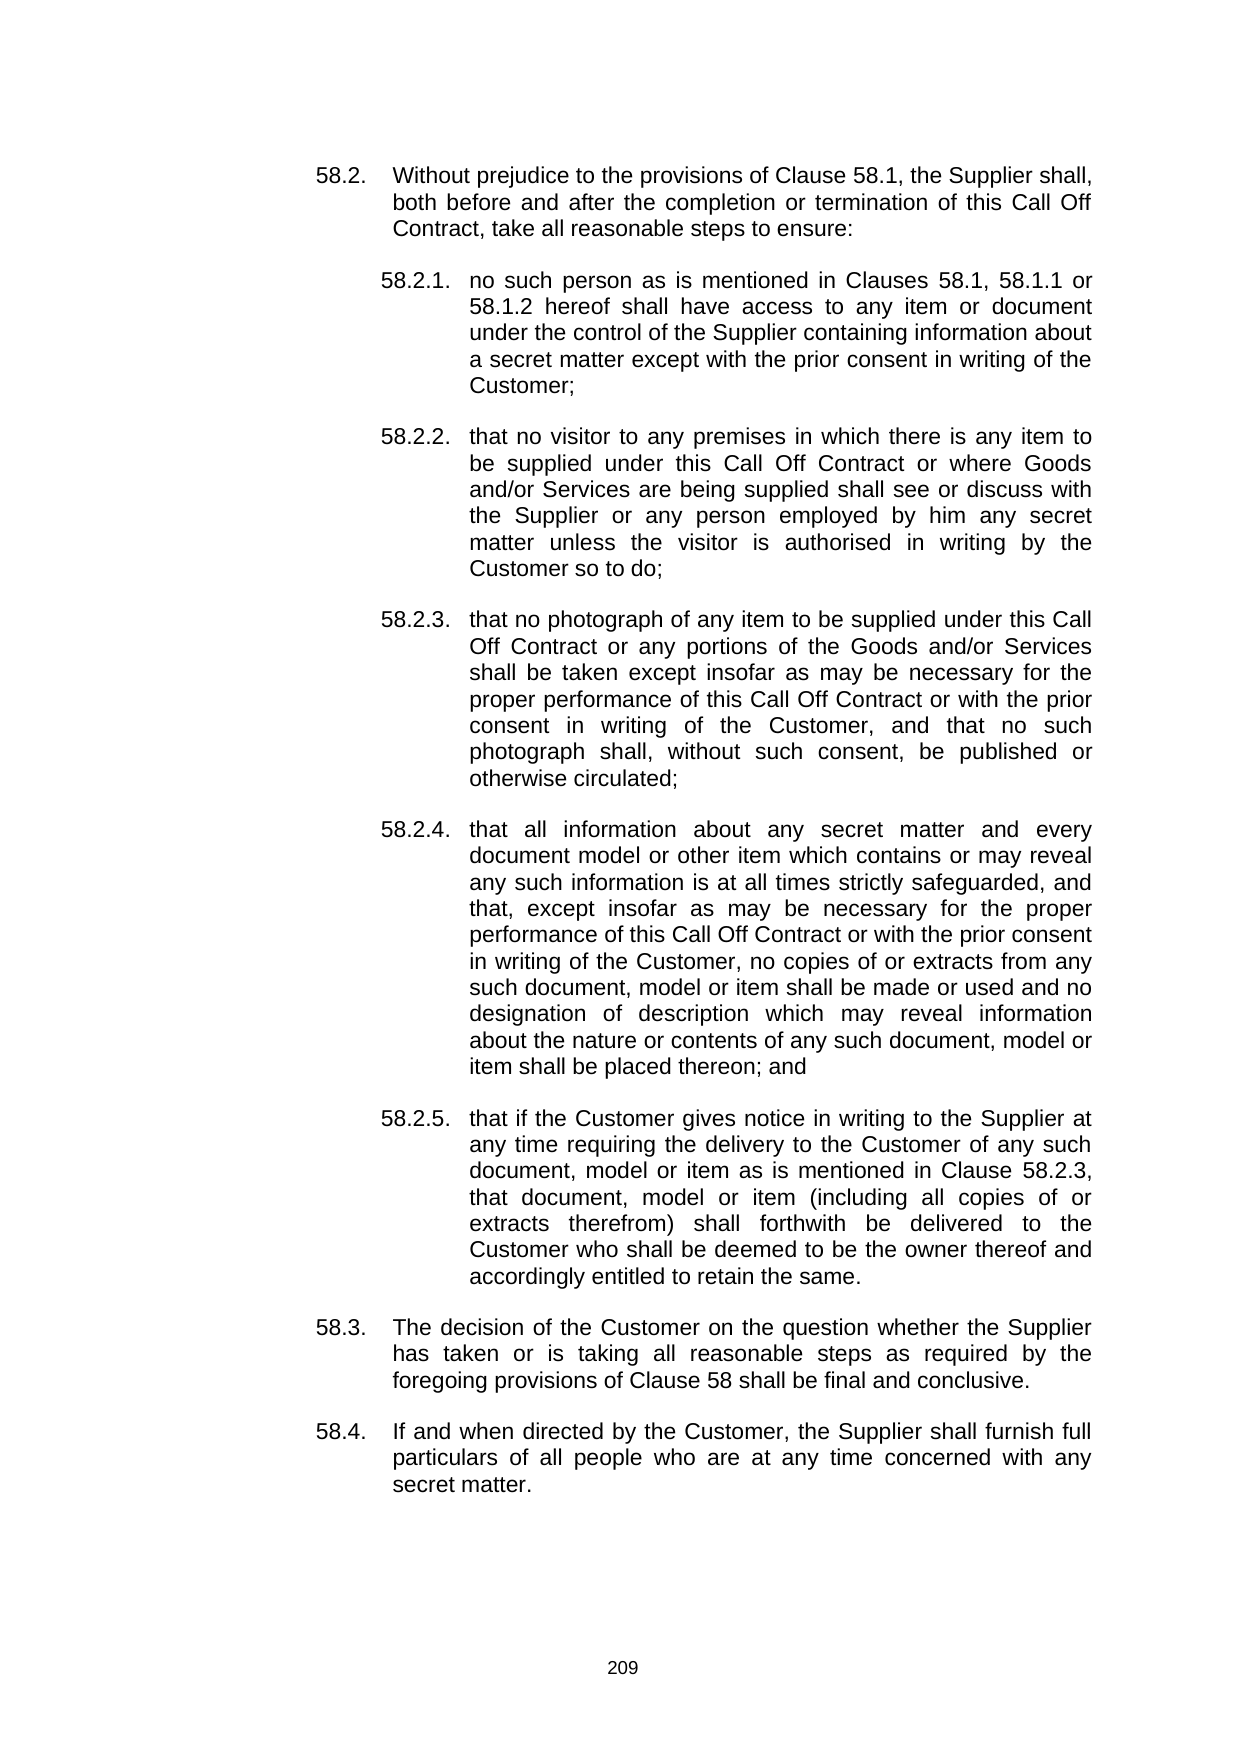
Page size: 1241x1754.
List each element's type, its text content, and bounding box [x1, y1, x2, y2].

list that if the Customer gives notice in writing to the Supplier at any time requiring the delivery to the Customer of any such document, model or item as is mentioned in Clause 58.2.3, that document, model or item (including all copies of or extracts therefrom) shall forthwith be delivered to the Customer who shall be deemed to be the owner thereof and accordingly entitled to retain the same. [381, 1104, 1093, 1289]
list Without prejudice to the provisions of Clause 58.1, the Supplier shall, both before and after the completion or termination of this Call Off Contract, take all reasonable steps to ensure: [316, 162, 1093, 242]
list no such person as is mentioned in Clauses 58.1, 58.1.1 or 58.1.2 hereof shall have access to any item or document under the control of the Supplier containing information about a secret matter except with the prior consent in writing of the Customer; [381, 267, 1093, 398]
list that no visitor to any premises in which there is any item to be supplied under this Call Off Contract or where Goods and/or Services are being supplied shall see or discuss with the Supplier or any person employed by him any secret matter unless the visitor is authorised in writing by the Customer so to do; [381, 423, 1093, 581]
list that no photograph of any item to be supplied under this Call Off Contract or any portions of the Goods and/or Services shall be taken except insofar as may be necessary for the proper performance of this Call Off Contract or with the prior consent in writing of the Customer, and that no such photograph shall, without such consent, be published or otherwise circulated; [381, 606, 1093, 791]
list The decision of the Customer on the question whether the Supplier has taken or is taking all reasonable steps as required by the foregoing provisions of Clause 58 shall be final and conclusive. [316, 1314, 1093, 1393]
list If and when directed by the Customer, the Supplier shall furnish full particulars of all people who are at any time concerned with any secret matter. [316, 1418, 1093, 1497]
list that all information about any secret matter and every document model or other item which contains or may reveal any such information is at all times strictly safeguarded, and that, except insofar as may be necessary for the proper performance of this Call Off Contract or with the prior consent in writing of the Customer, no copies of or extracts from any such document, model or item shall be made or used and no designation of description which may reveal information about the nature or contents of any such document, model or item shall be placed thereon; and [381, 816, 1093, 1079]
